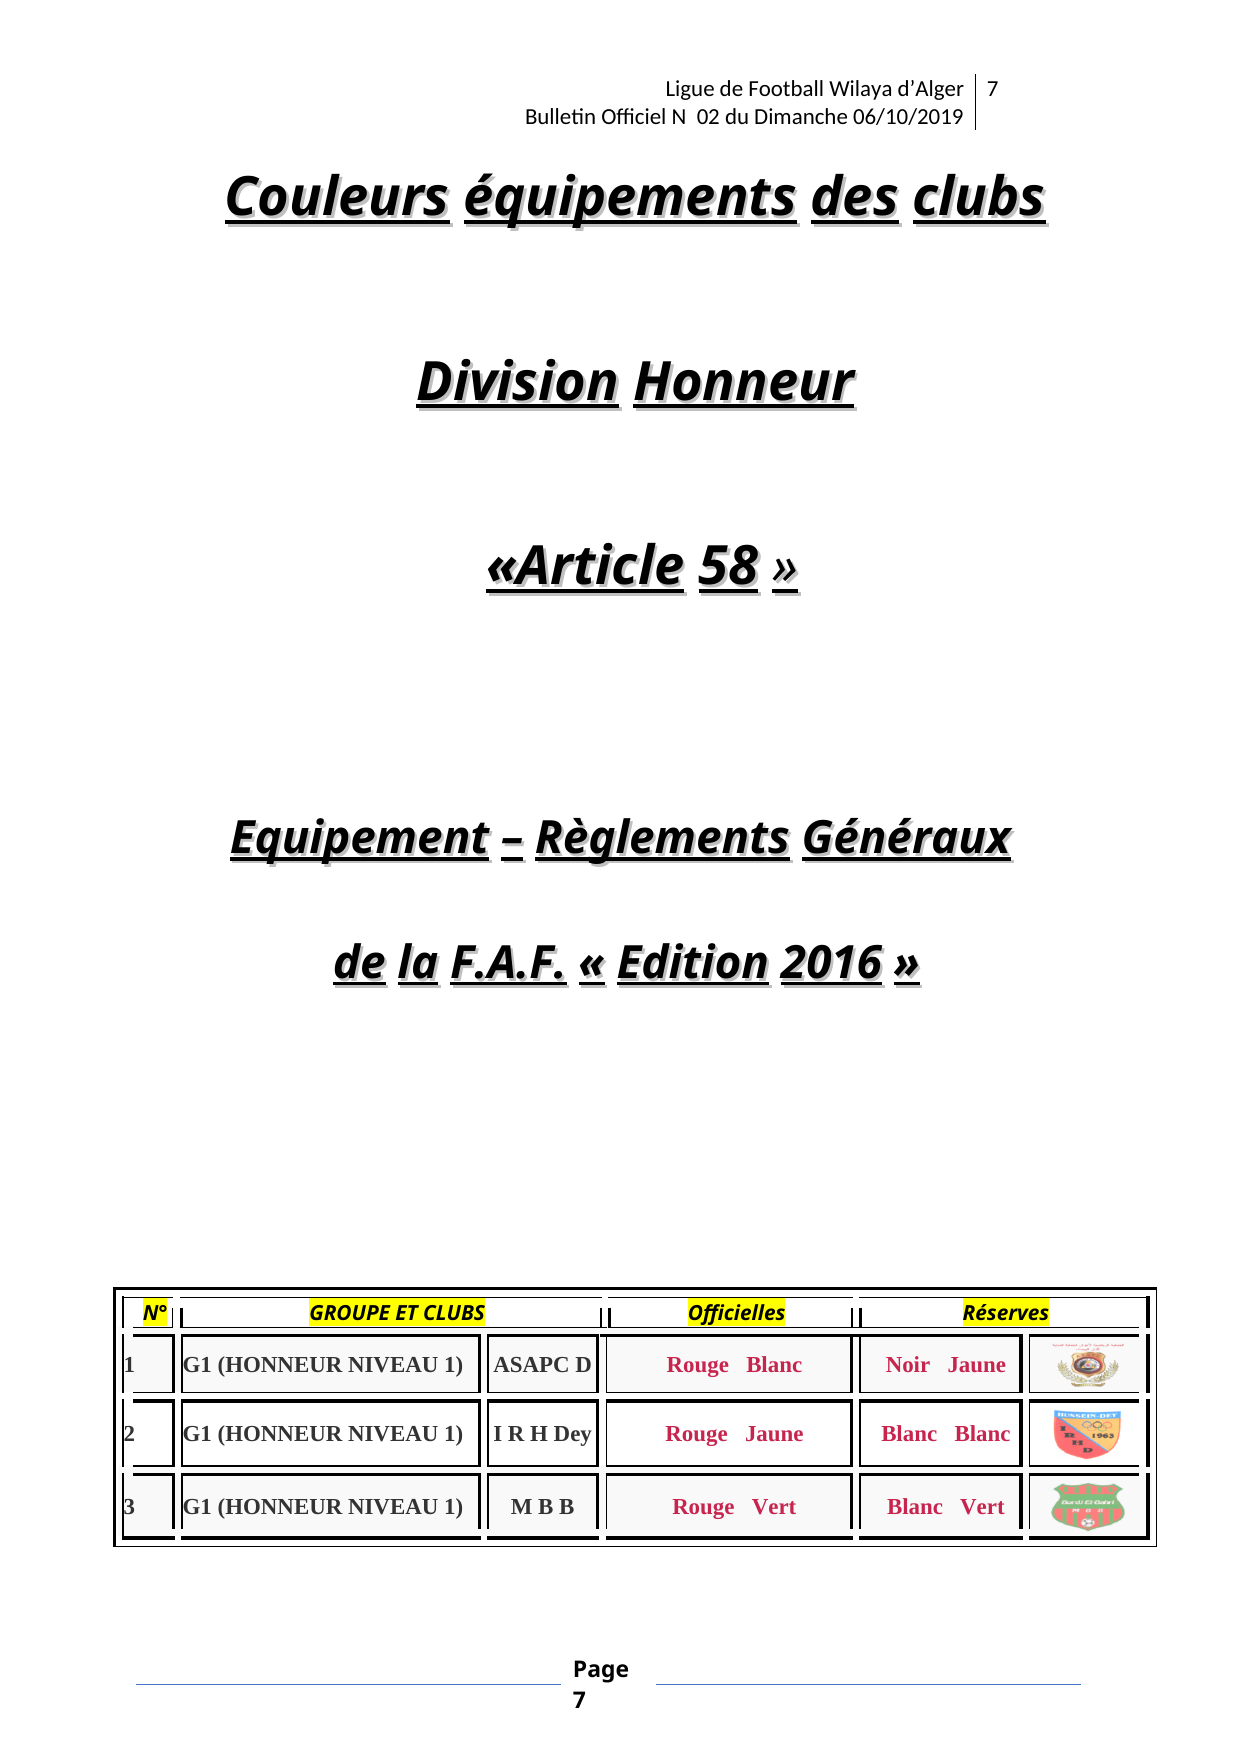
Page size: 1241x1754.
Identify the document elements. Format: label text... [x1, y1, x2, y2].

table_cell Noir Jaune [855, 1328, 1025, 1392]
table_cell G1 (HONNEUR NIVEAU 1) [177, 1326, 483, 1392]
text «Article 58 » [148, 527, 1122, 600]
table_cell Blanc Vert [855, 1465, 1025, 1536]
table_cell Blanc Blanc [855, 1392, 1025, 1465]
table_cell Rouge Jaune [602, 1392, 855, 1465]
table_cell Rouge Blanc [607, 1337, 850, 1392]
table_cell 3 [118, 1465, 177, 1536]
text Equipement – Règlements Généraux [148, 805, 1093, 867]
table_header GROUPE ET CLUBS [177, 1290, 605, 1326]
table_cell 2 [118, 1392, 177, 1465]
table_cell 1 [118, 1326, 177, 1392]
table_cell ASAPC D [483, 1328, 602, 1392]
table_cell G1 (HONNEUR NIVEAU 1) [177, 1392, 483, 1465]
table_cell [1025, 1392, 1152, 1465]
text Couleurs équipements des clubs Division Honneur [148, 158, 1122, 416]
table_cell [1025, 1465, 1152, 1536]
table_header Officielles [605, 1290, 856, 1326]
text de la F.A.F. « Edition 2016 » [148, 929, 1093, 992]
picture [1050, 1342, 1126, 1387]
table_cell I R H Dey [483, 1392, 602, 1465]
table_cell [1025, 1326, 1152, 1392]
table_cell Rouge Vert [602, 1465, 855, 1536]
table_cell M B B [483, 1465, 602, 1536]
picture [1050, 1407, 1126, 1460]
table_cell G1 (HONNEUR NIVEAU 1) [177, 1465, 483, 1536]
table_header Réserves [856, 1290, 1152, 1326]
picture [1050, 1481, 1126, 1532]
